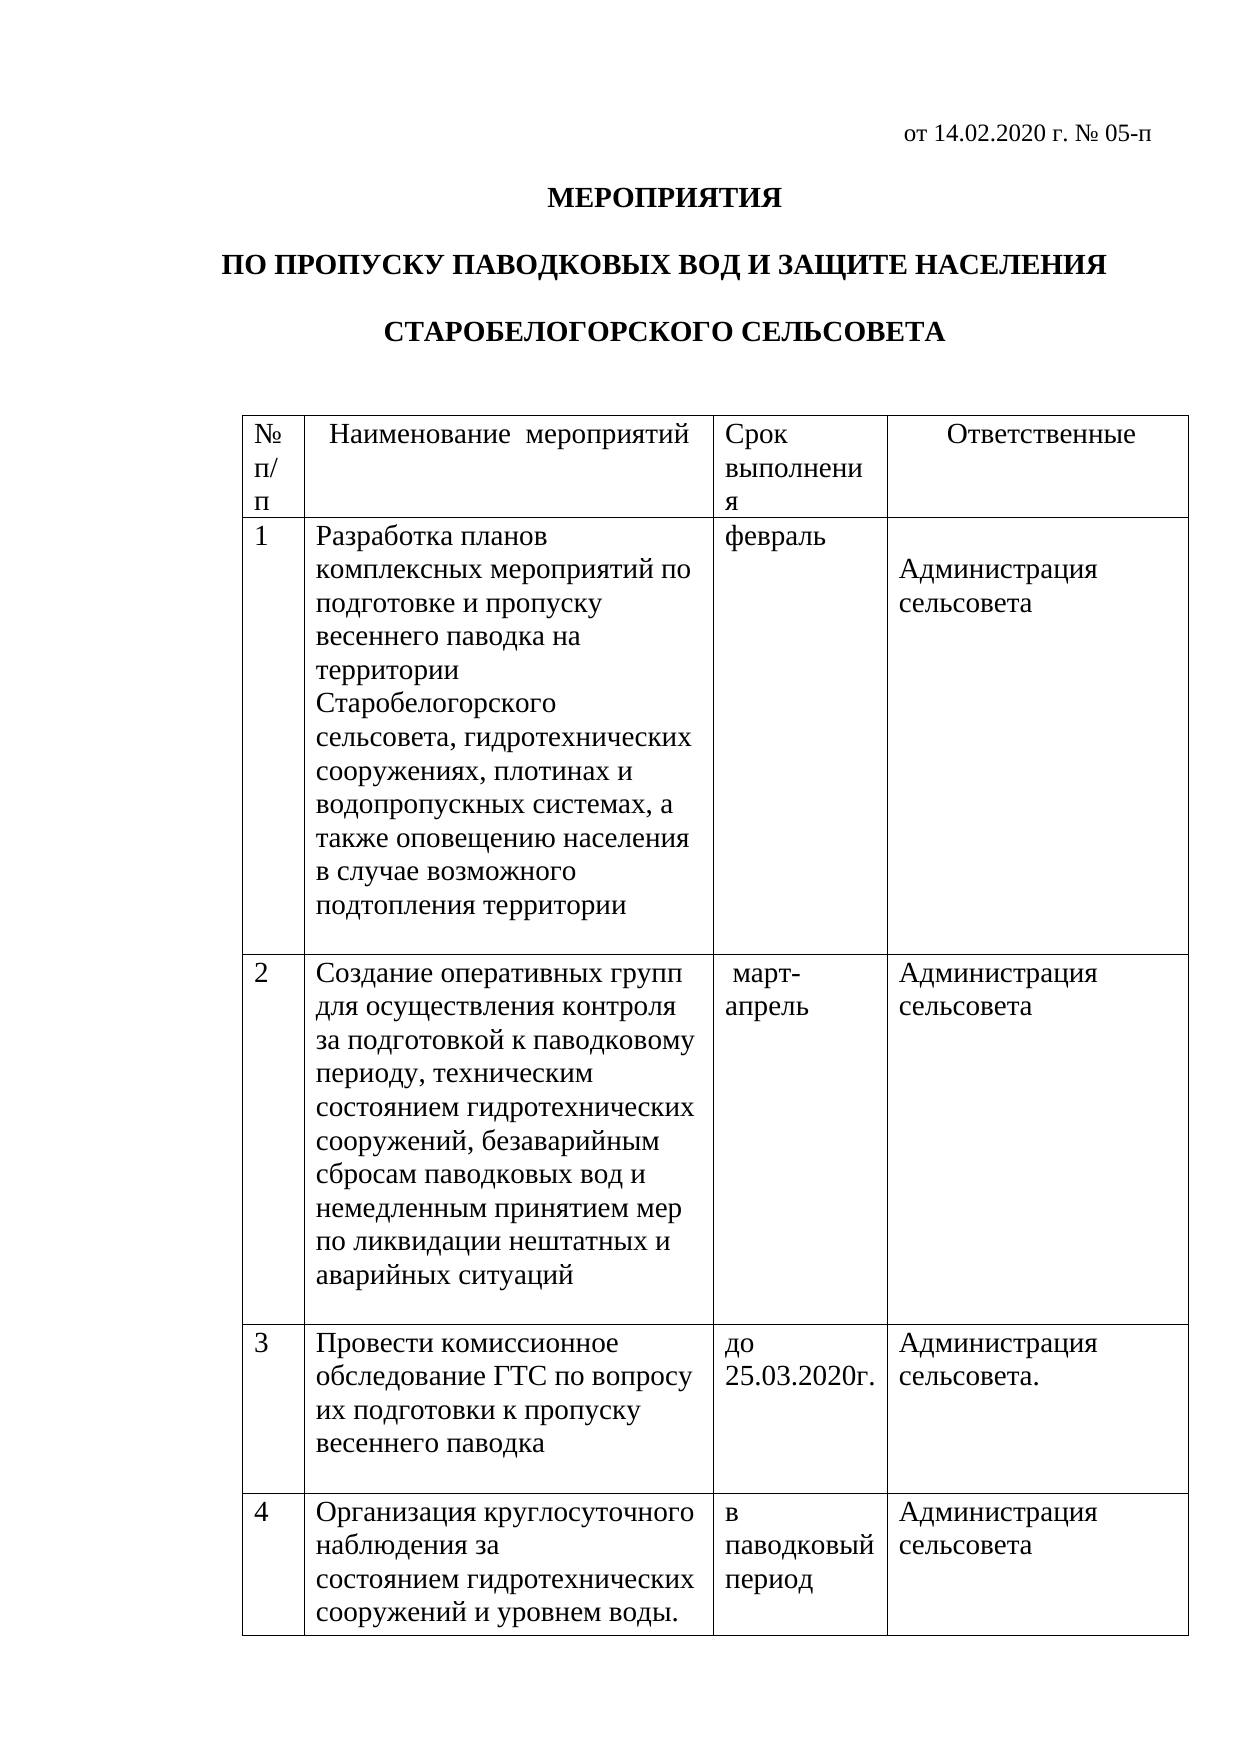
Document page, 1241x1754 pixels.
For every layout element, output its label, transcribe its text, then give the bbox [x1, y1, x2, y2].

text МЕРОПРИЯТИЯ [177, 180, 1152, 214]
table_cell 4 [243, 1494, 304, 1635]
table_cell Создание оперативных групп для осуществления контроля за подготовкой к паводковому периоду, техническим состоянием гидротехнических сооружений, безаварийным сбросам паводковых вод и немедленным принятием мер по ликвидации нештатных и аварийных ситуаций [305, 955, 713, 1324]
table_header Ответственные [888, 416, 1188, 517]
table_header Наименование мероприятий [305, 416, 713, 517]
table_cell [888, 1494, 1188, 1635]
text ПО ПРОПУСКУ ПАВОДКОВЫХ ВОД И ЗАЩИТЕ НАСЕЛЕНИЯ [177, 247, 1152, 281]
table_cell 2 [243, 955, 304, 1324]
table_cell до 25.03.2020г. [714, 1325, 887, 1493]
table_cell Администрация сельсовета [888, 955, 1188, 1324]
table_cell февраль [714, 518, 887, 954]
text от 14.02.2020 г. № 05-п [177, 118, 1152, 147]
table_cell 3 [243, 1325, 304, 1493]
table_cell 1 [243, 518, 304, 954]
table_cell Администрация сельсовета [888, 518, 1188, 954]
table_cell Разработка планов комплексных мероприятий по подготовке и пропуску весеннего паводка на территории Старобелогорского сельсовета, гидротехнических сооружениях, плотинах и водопропускных системах, а также оповещению населения в случае возможного подтопления территории [305, 518, 713, 954]
table_header № п/п [243, 416, 304, 517]
table_header Срок выполнения [714, 416, 887, 517]
text СТАРОБЕЛОГОРСКОГО СЕЛЬСОВЕТА [177, 314, 1152, 348]
table_cell в паводковый период [714, 1494, 887, 1635]
table_cell Администрация сельсовета. [888, 1325, 1188, 1493]
table_cell март-апрель [714, 955, 887, 1324]
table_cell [305, 1494, 713, 1635]
table_cell Провести комиссионное обследование ГТС по вопросу их подготовки к пропуску весеннего паводка [305, 1325, 713, 1493]
